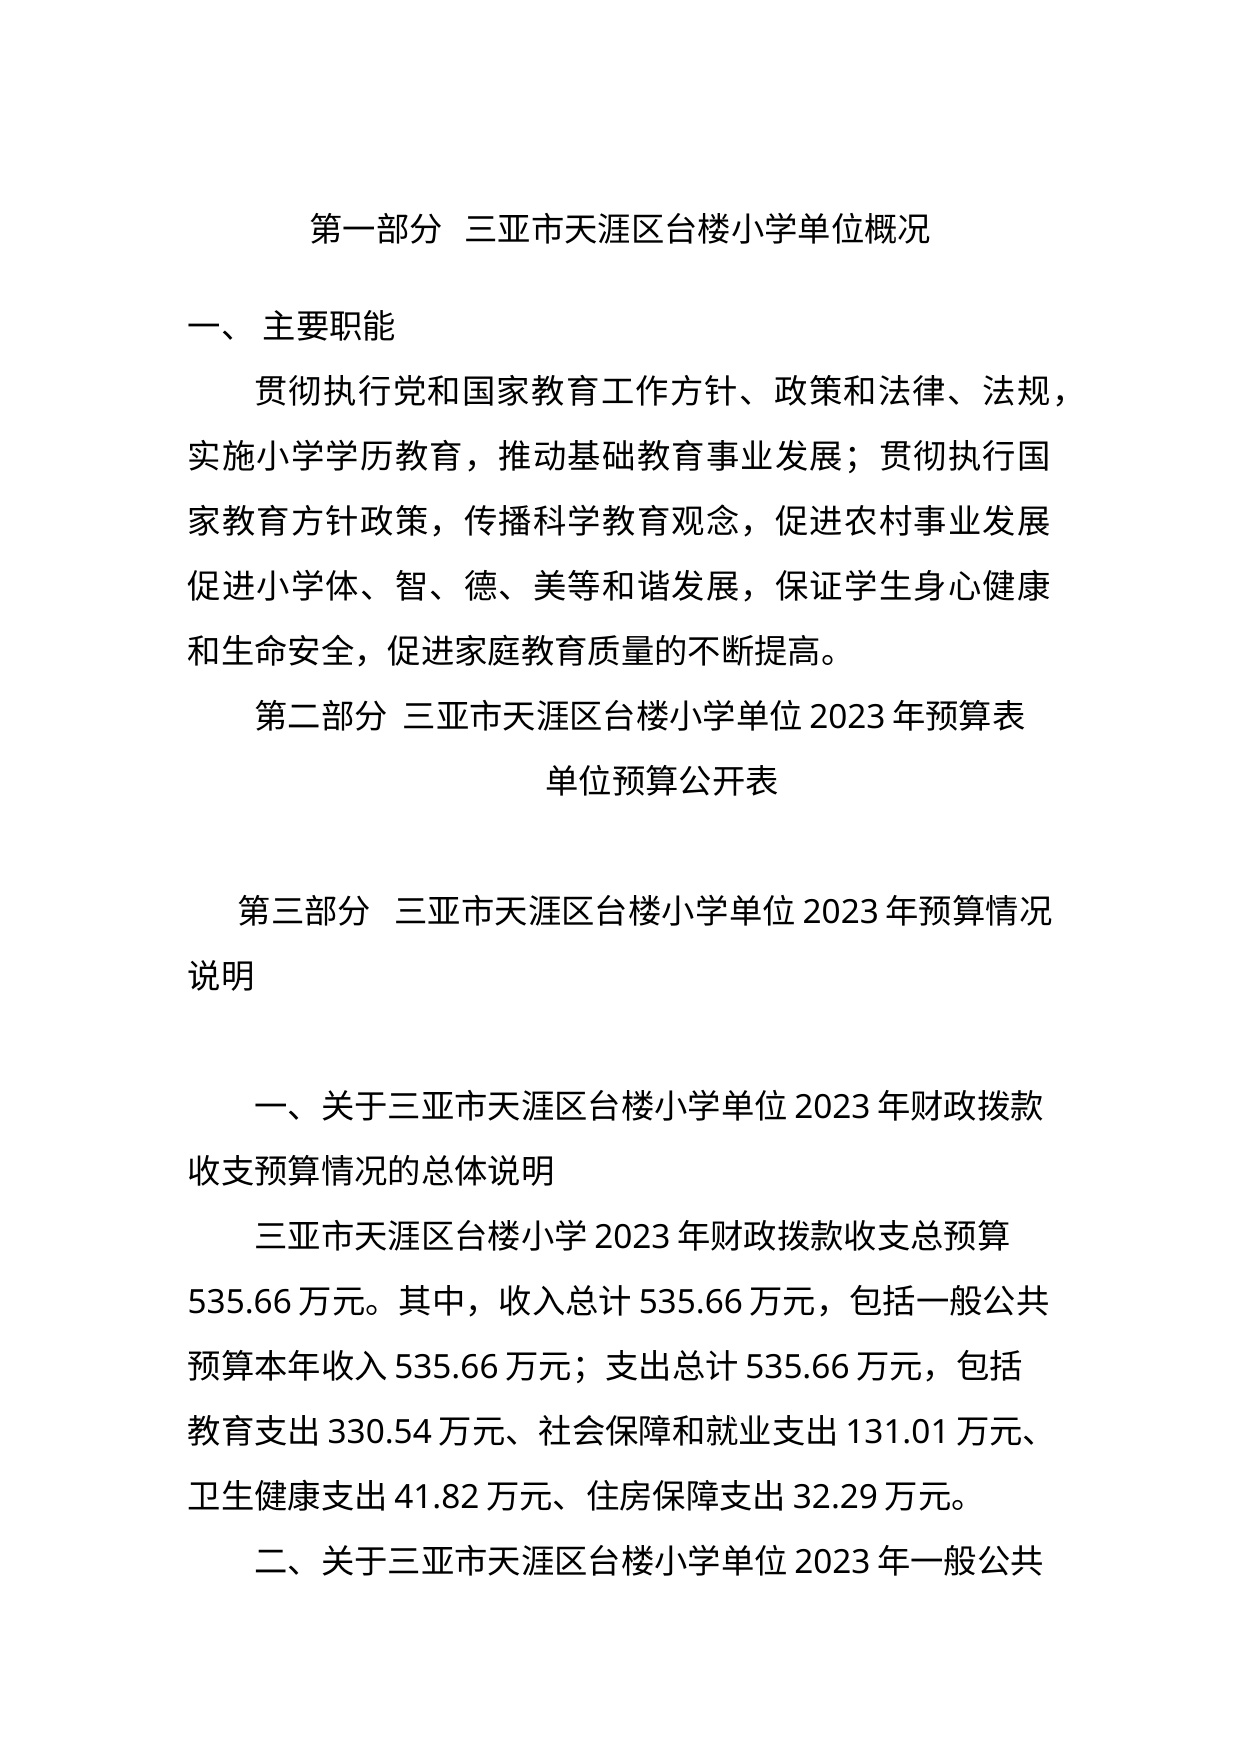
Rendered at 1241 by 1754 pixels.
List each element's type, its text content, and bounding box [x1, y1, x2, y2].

text 第二部分 三亚市天涯区台楼小学单位2023年预算表 [187, 682, 1053, 747]
list 三亚市天涯区台楼小学单位概况 [187, 194, 1053, 259]
text 单位预算公开表 [271, 747, 1053, 812]
text 第三部分 三亚市天涯区台楼小学单位2023年预算情况说明 [187, 877, 1053, 1007]
text 一、关于三亚市天涯区台楼小学单位2023年财政拨款收支预算情况的总体说明 [187, 1072, 1053, 1202]
text 三亚市天涯区台楼小学2023年财政拨款收支总预算535.66万元。其中，收入总计535.66万元，包括一般公共预算本年收入535.66万元；支出总计535.66万元，包括教育支出330.54万元、社会保障和就业支出131.01万元、卫生健康支出41.82万元、住房保障支出32.29万元。 [187, 1202, 1053, 1527]
list 贯彻执行党和国家教育工作方针、政策和法律、法规，实施小学学历教育，推动基础教育事业发展；贯彻执行国家教育方针政策，传播科学教育观念，促进农村事业发展，促进小学体、智、德、美等和谐发展，保证学生身心健康和生命安全，促进家庭教育质量的不断提高。 [187, 357, 1053, 682]
list 主要职能 [187, 292, 1053, 357]
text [187, 1527, 1053, 1592]
